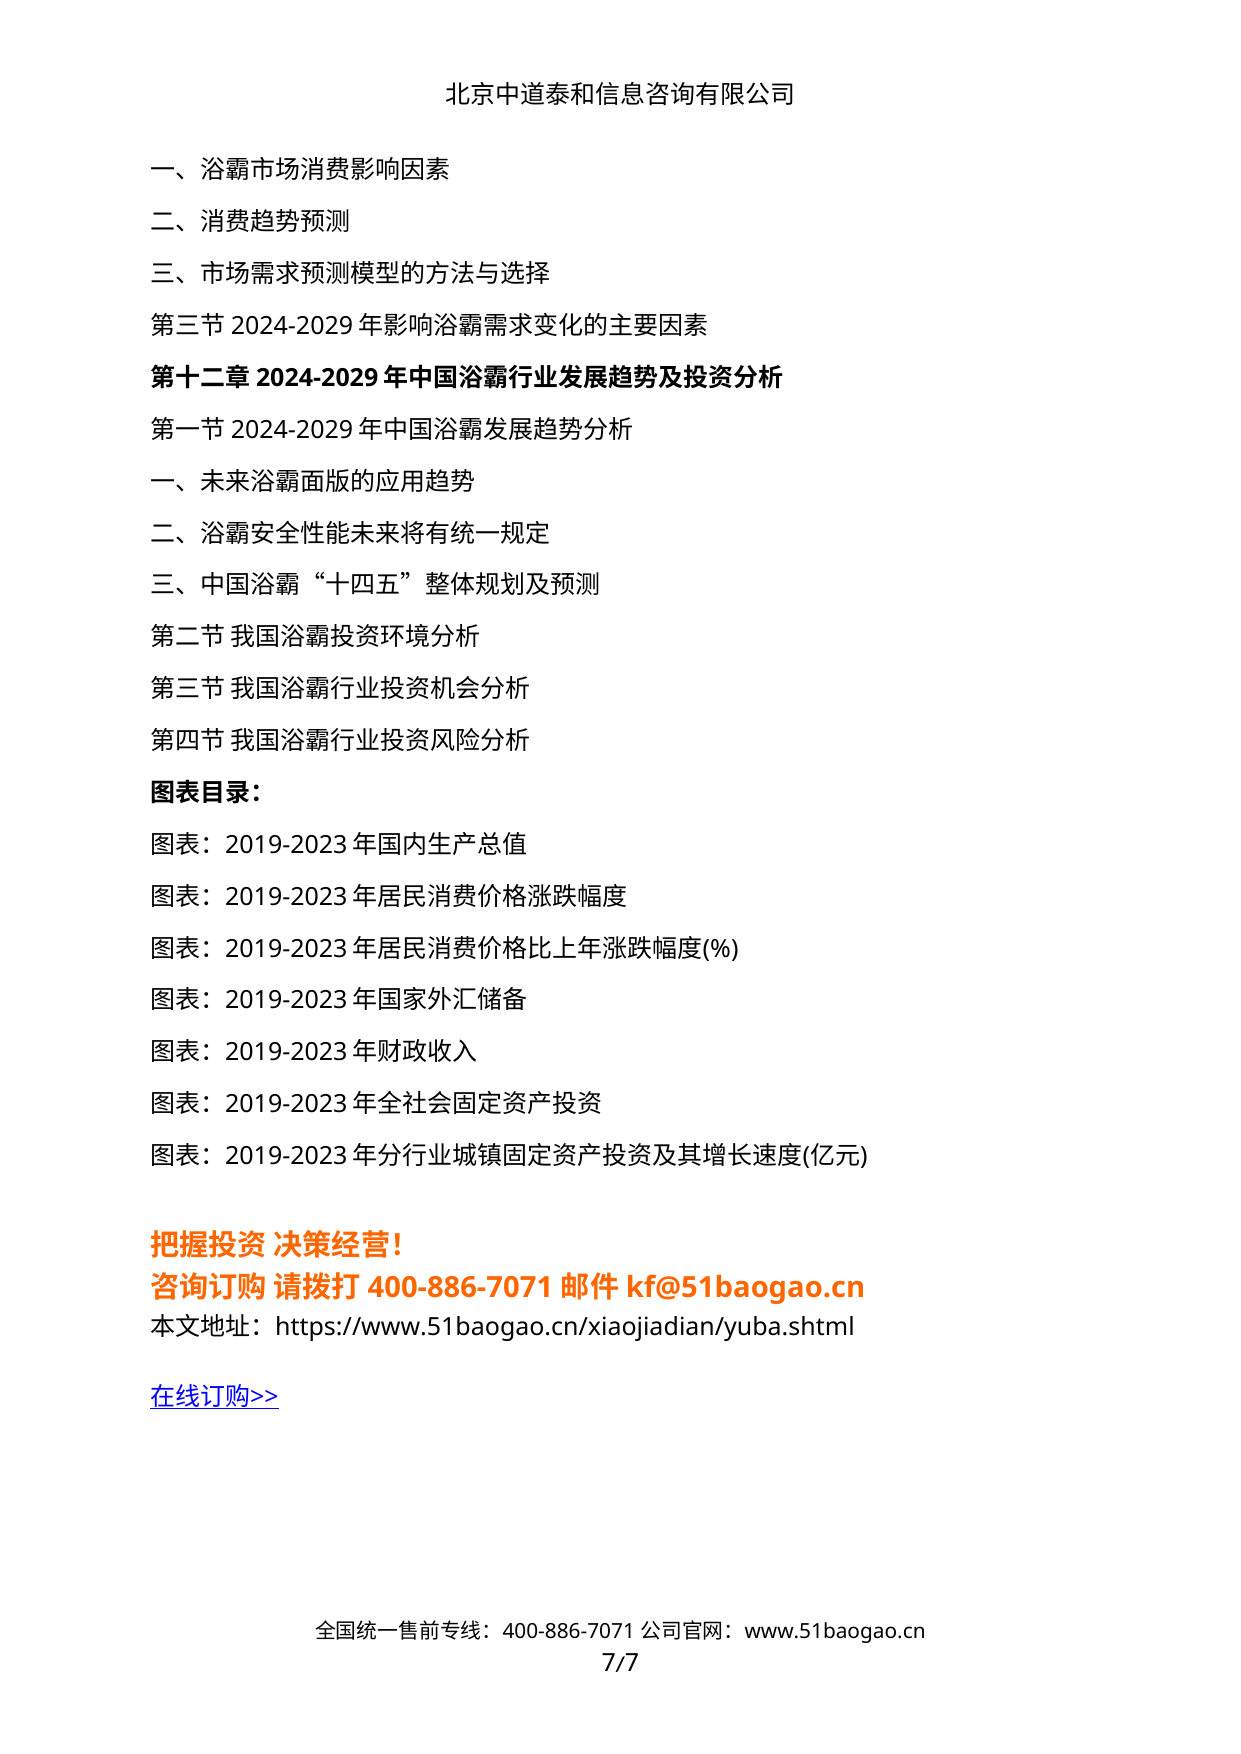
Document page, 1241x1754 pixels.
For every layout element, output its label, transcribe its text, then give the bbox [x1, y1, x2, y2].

text 第一节 2024-2029年中国浴霸发展趋势分析 [150, 409, 1090, 446]
text 二、浴霸安全性能未来将有统一规定 [150, 513, 1090, 549]
text 把握投资 决策经营！咨询订购 请拨打 400-886-7071 邮件 kf@51baogao.cn本文地址：https://www.51baogao.cn/xiaojiadian/yuba.shtml [150, 1187, 1090, 1342]
text 图表：2019-2023年国内生产总值 [150, 824, 1090, 861]
text 一、未来浴霸面版的应用趋势 [150, 461, 1090, 497]
text 图表：2019-2023年分行业城镇固定资产投资及其增长速度(亿元) [150, 1136, 1090, 1172]
text 在线订购>> [150, 1342, 1090, 1413]
text 第十二章 2024-2029年中国浴霸行业发展趋势及投资分析 [150, 357, 1090, 394]
text 第三节 我国浴霸行业投资机会分析 [150, 669, 1090, 705]
text 三、市场需求预测模型的方法与选择 [150, 254, 1090, 290]
text 图表：2019-2023年居民消费价格涨跌幅度 [150, 876, 1090, 912]
text 第二节 我国浴霸投资环境分析 [150, 617, 1090, 653]
text 图表：2019-2023年财政收入 [150, 1032, 1090, 1068]
text 图表：2019-2023年居民消费价格比上年涨跌幅度(%) [150, 928, 1090, 964]
text 二、消费趋势预测 [150, 202, 1090, 238]
text 一、浴霸市场消费影响因素 [150, 150, 1090, 186]
text 图表目录： [150, 772, 1090, 809]
text 图表：2019-2023年全社会固定资产投资 [150, 1084, 1090, 1120]
text 三、中国浴霸“十四五”整体规划及预测 [150, 565, 1090, 601]
text 第四节 我国浴霸行业投资风险分析 [150, 721, 1090, 757]
text 第三节 2024-2029年影响浴霸需求变化的主要因素 [150, 306, 1090, 342]
text 图表：2019-2023年国家外汇储备 [150, 980, 1090, 1016]
